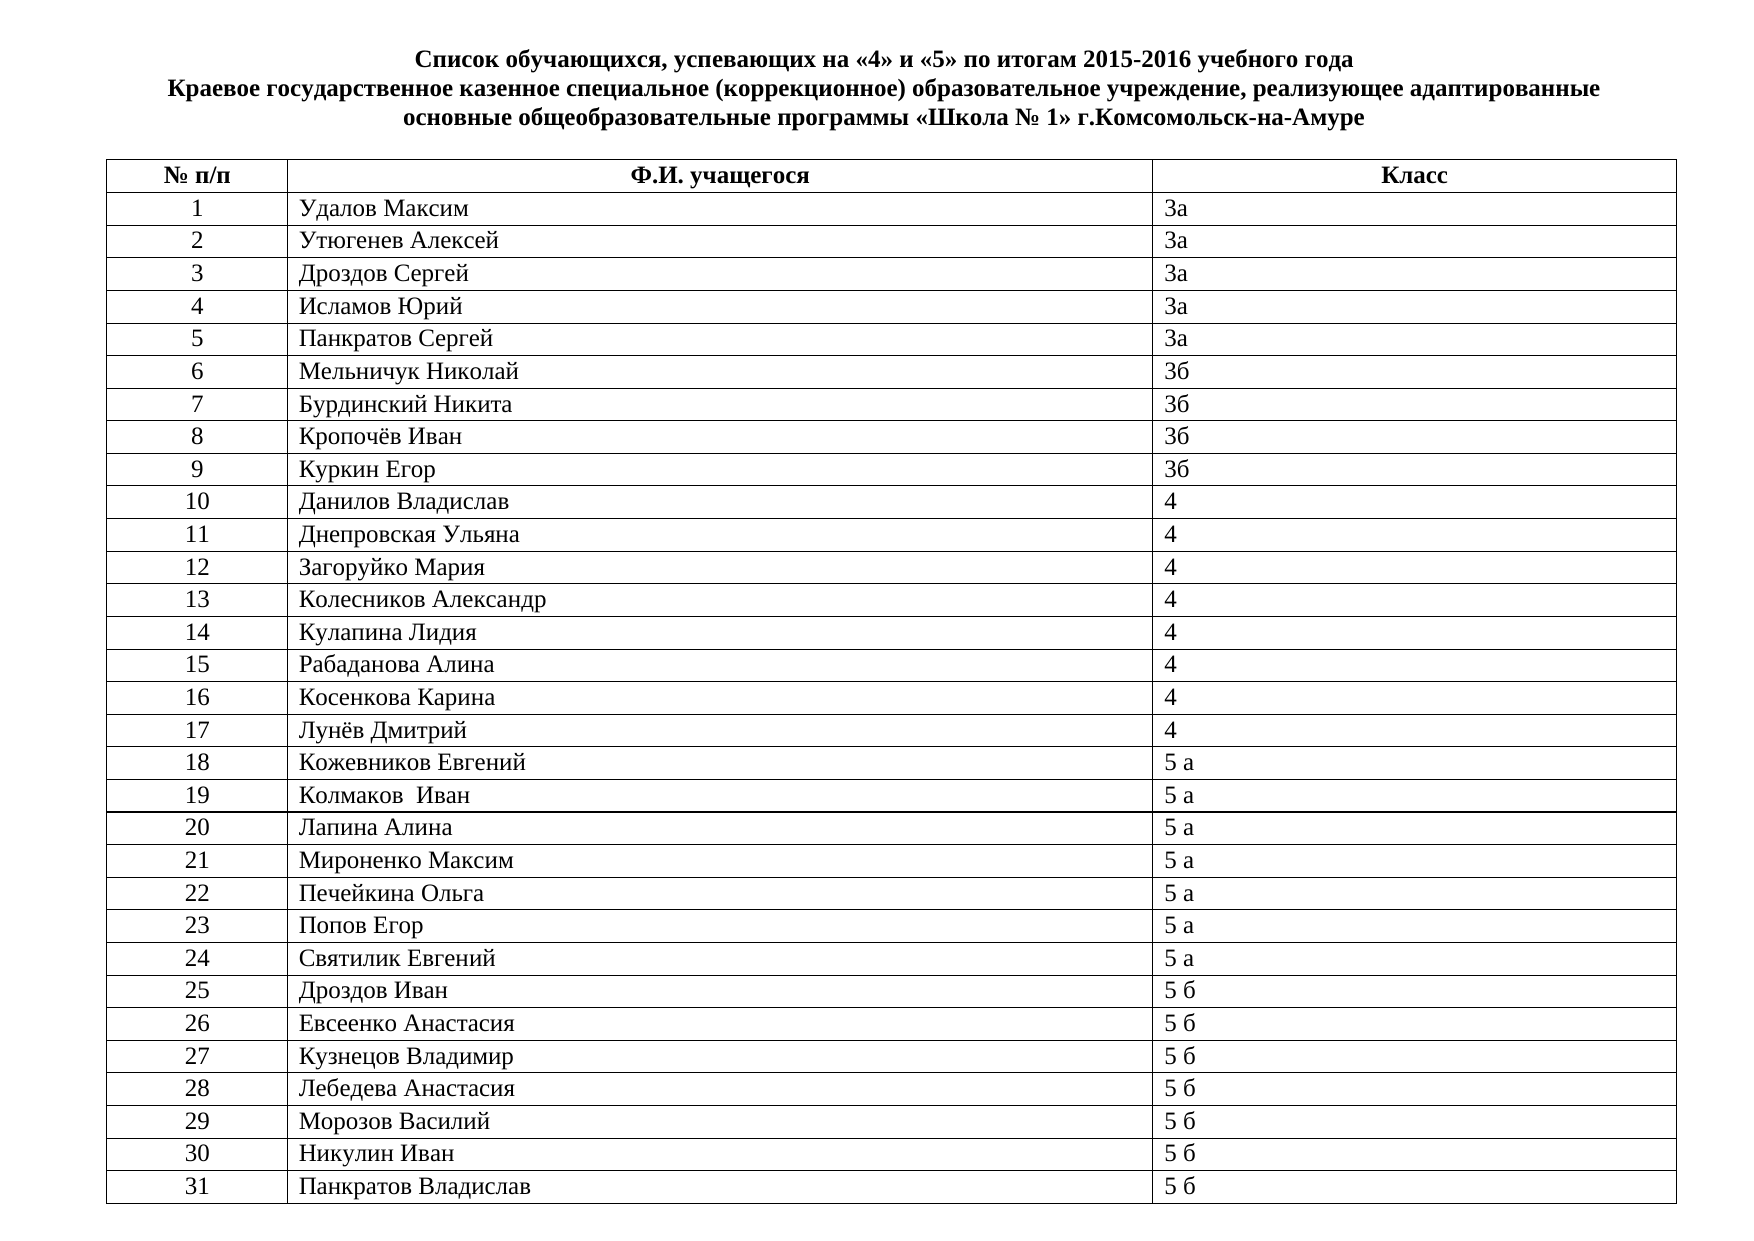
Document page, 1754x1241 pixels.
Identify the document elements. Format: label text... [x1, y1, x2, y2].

table_cell Панкратов Сергей [288, 324, 1152, 355]
table_cell 21 [107, 845, 287, 877]
table_cell Колесников Александр [288, 584, 1152, 616]
table_cell 3а [1153, 193, 1676, 224]
table_cell 7 [107, 389, 287, 420]
table_cell 5 б [1153, 1008, 1676, 1040]
table_cell Куркин Егор [288, 454, 1152, 485]
table_cell Косенкова Карина [288, 682, 1152, 714]
table_cell 4 [1153, 584, 1676, 616]
table_cell 19 [107, 780, 287, 811]
table_cell Кожевников Евгений [288, 747, 1152, 779]
table_cell 3а [1153, 226, 1676, 257]
table_cell Загоруйко Мария [288, 552, 1152, 583]
table_cell Удалов Максим [288, 193, 1152, 224]
table_cell 4 [1153, 552, 1676, 583]
table_cell 25 [107, 976, 287, 1007]
table_cell 5 [107, 324, 287, 355]
table_cell Мельничук Николай [288, 356, 1152, 388]
table_cell 3а [1153, 324, 1676, 355]
table_cell Утюгенев Алексей [288, 226, 1152, 257]
table_cell 5 б [1153, 1073, 1676, 1105]
table_cell Никулин Иван [288, 1139, 1152, 1170]
table_cell Панкратов Владислав [288, 1171, 1152, 1203]
table_cell 23 [107, 910, 287, 942]
table_cell 30 [107, 1139, 287, 1170]
table_header № п/п [107, 160, 287, 192]
table_cell 10 [107, 486, 287, 518]
table_cell 6 [107, 356, 287, 388]
table_cell 3а [1153, 291, 1676, 322]
table_cell 14 [107, 617, 287, 648]
table_cell 11 [107, 519, 287, 551]
table_cell 3б [1153, 356, 1676, 388]
table_cell 13 [107, 584, 287, 616]
table_cell 28 [107, 1073, 287, 1105]
table_cell Лебедева Анастасия [288, 1073, 1152, 1105]
table_cell Кропочёв Иван [288, 421, 1152, 453]
table_cell 5 б [1153, 1139, 1676, 1170]
table_cell Морозов Василий [288, 1106, 1152, 1137]
table_cell 4 [107, 291, 287, 322]
table_cell 3а [1153, 258, 1676, 290]
table_cell 22 [107, 878, 287, 909]
table_cell 26 [107, 1008, 287, 1040]
table_cell 3б [1153, 389, 1676, 420]
table_cell 12 [107, 552, 287, 583]
table_cell 5 б [1153, 1171, 1676, 1203]
table_cell 5 а [1153, 813, 1676, 844]
table_cell Евсеенко Анастасия [288, 1008, 1152, 1040]
table_cell 20 [107, 813, 287, 844]
table_cell 1 [107, 193, 287, 224]
table_cell 31 [107, 1171, 287, 1203]
table_header Ф.И. учащегося [288, 160, 1152, 192]
text Список обучающихся, успевающих на «4» и «5» по итогам 2015-2016 учебного года [118, 44, 1650, 73]
table_cell Дроздов Сергей [288, 258, 1152, 290]
text основные общеобразовательные программы «Школа № 1» г.Комсомольск-на-Амуре [118, 102, 1650, 131]
table_cell Кузнецов Владимир [288, 1041, 1152, 1072]
table_cell 16 [107, 682, 287, 714]
table_cell 5 б [1153, 976, 1676, 1007]
table_cell Мироненко Максим [288, 845, 1152, 877]
table_cell Рабаданова Алина [288, 650, 1152, 681]
table_cell 5 а [1153, 845, 1676, 877]
table_cell 5 а [1153, 910, 1676, 942]
table_cell Лунёв Дмитрий [288, 715, 1152, 746]
table_cell Лапина Алина [288, 813, 1152, 844]
table_cell Исламов Юрий [288, 291, 1152, 322]
table_cell Бурдинский Никита [288, 389, 1152, 420]
table_cell 15 [107, 650, 287, 681]
table_cell 4 [1153, 486, 1676, 518]
table_cell 27 [107, 1041, 287, 1072]
table_cell 8 [107, 421, 287, 453]
table_cell Святилик Евгений [288, 943, 1152, 974]
table_cell 4 [1153, 617, 1676, 648]
table_cell 4 [1153, 715, 1676, 746]
table_cell 24 [107, 943, 287, 974]
table_cell 2 [107, 226, 287, 257]
table_cell 3б [1153, 454, 1676, 485]
table_cell 5 а [1153, 943, 1676, 974]
table_cell 29 [107, 1106, 287, 1137]
table_cell Днепровская Ульяна [288, 519, 1152, 551]
table_cell 5 а [1153, 747, 1676, 779]
table_cell Кулапина Лидия [288, 617, 1152, 648]
table_cell Колмаков Иван [288, 780, 1152, 811]
table_cell Данилов Владислав [288, 486, 1152, 518]
table_cell Попов Егор [288, 910, 1152, 942]
table_cell Дроздов Иван [288, 976, 1152, 1007]
table_cell 18 [107, 747, 287, 779]
table_cell 3б [1153, 421, 1676, 453]
table_cell 4 [1153, 650, 1676, 681]
table_cell 9 [107, 454, 287, 485]
table_cell 5 а [1153, 780, 1676, 811]
table_cell 5 а [1153, 878, 1676, 909]
table_cell 17 [107, 715, 287, 746]
table_cell 4 [1153, 682, 1676, 714]
table_cell 4 [1153, 519, 1676, 551]
text Краевое государственное казенное специальное (коррекционное) образовательное учреждение, реализующее адаптированные [118, 73, 1650, 102]
table_cell 5 б [1153, 1041, 1676, 1072]
table_cell Печейкина Ольга [288, 878, 1152, 909]
table_cell 5 б [1153, 1106, 1676, 1137]
table_cell 3 [107, 258, 287, 290]
table_header Класс [1153, 160, 1676, 192]
